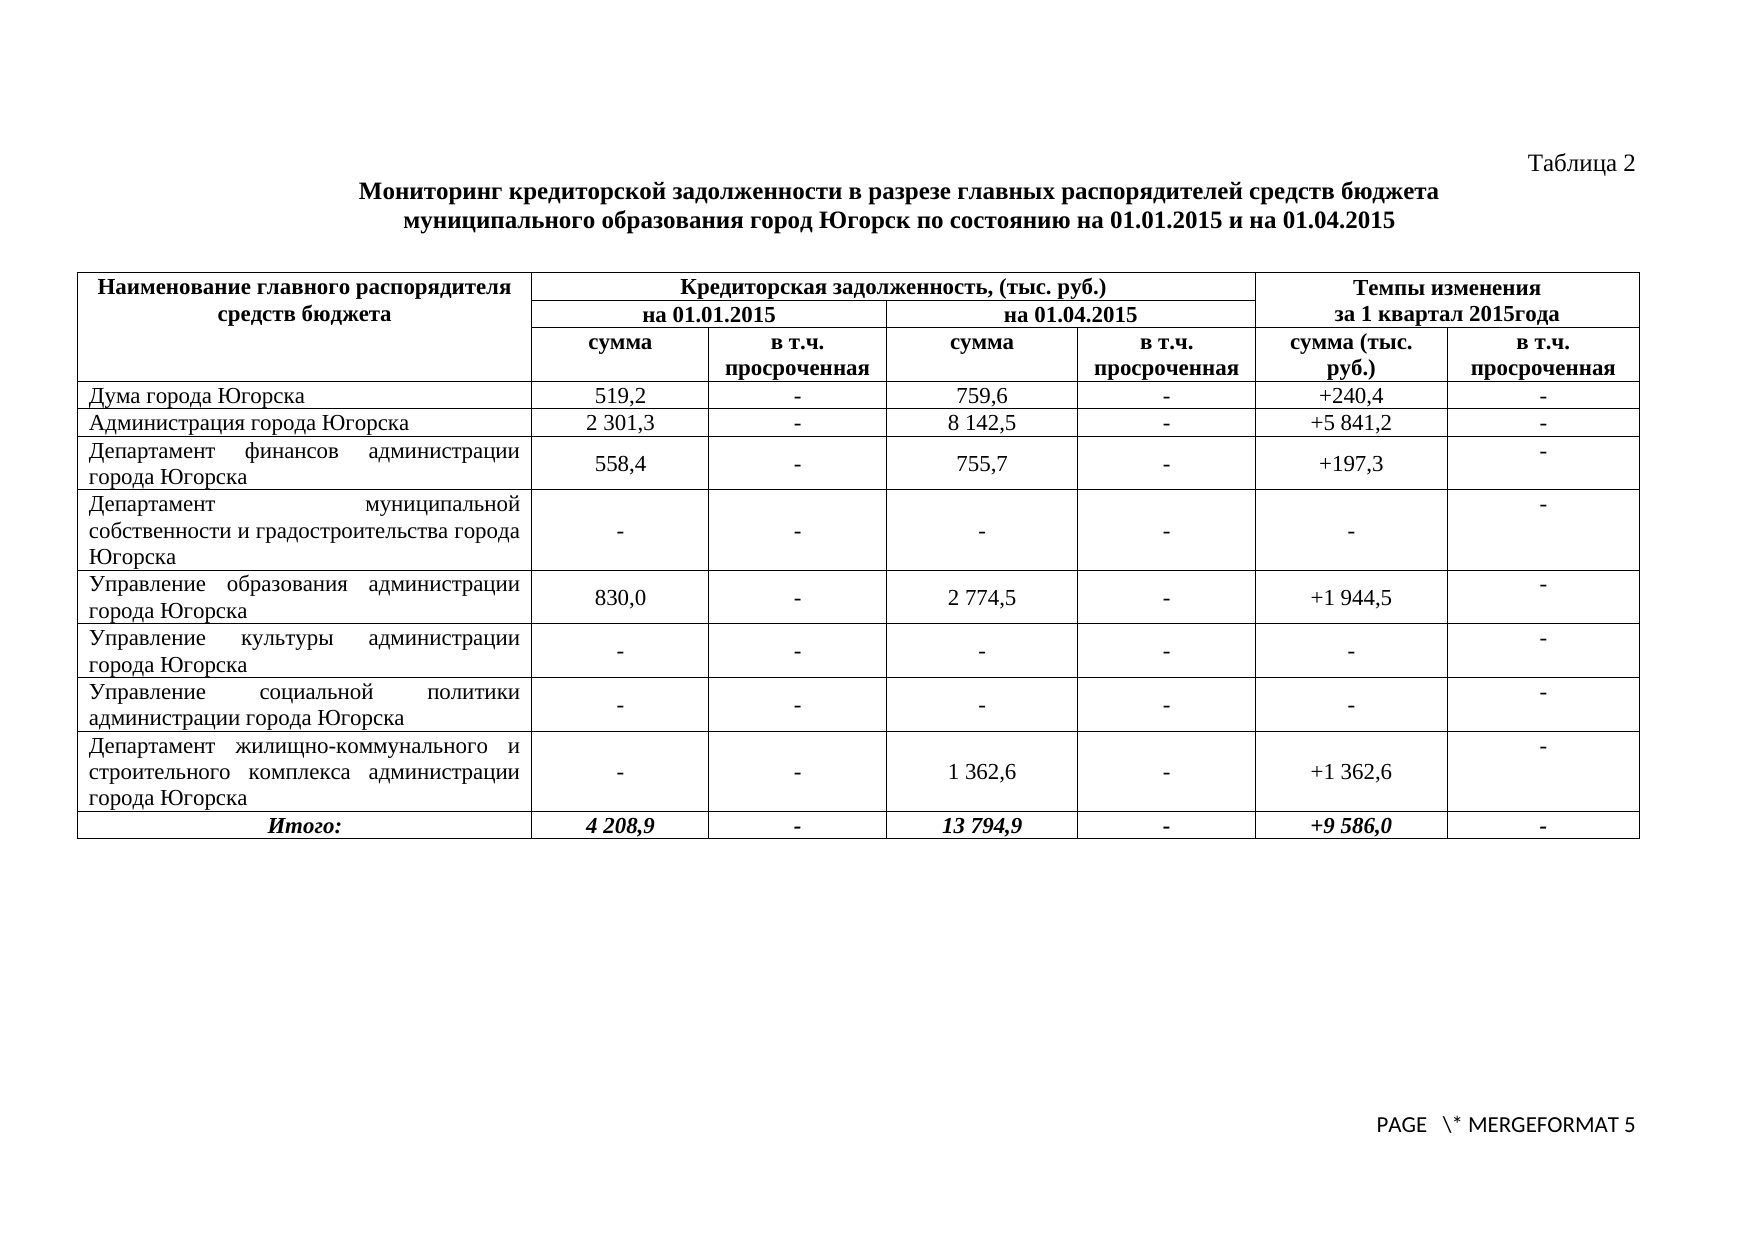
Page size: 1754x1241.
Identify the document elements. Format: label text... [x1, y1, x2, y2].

table_cell Дума города Югорска [78, 382, 531, 408]
table_cell - [709, 409, 886, 436]
table_cell 13 794,9 [887, 812, 1077, 838]
table_cell - [1078, 624, 1255, 677]
table_cell +1 944,5 [1256, 571, 1447, 623]
table_cell - [532, 732, 708, 811]
table_cell - [532, 624, 708, 677]
table_cell - [1448, 437, 1639, 489]
table_cell Администрация города Югорска [78, 409, 531, 436]
table_cell 2 774,5 [887, 571, 1077, 623]
table_cell - [709, 812, 886, 838]
table_cell +9 586,0 [1256, 812, 1447, 838]
table_cell - [709, 437, 886, 489]
table_cell - [1448, 571, 1639, 623]
table_cell - [1448, 490, 1639, 569]
table_header Наименование главного распорядителя средств бюджета [78, 273, 531, 381]
table_cell на 01.04.2015 [887, 301, 1255, 327]
table_cell - [1078, 571, 1255, 623]
table_cell сумма [887, 328, 1077, 381]
table_cell 2 301,3 [532, 409, 708, 436]
table_cell 1 362,6 [887, 732, 1077, 811]
table_cell 8 142,5 [887, 409, 1077, 436]
table_cell - [1448, 732, 1639, 811]
table_cell Управление культуры администрации города Югорска [78, 624, 531, 677]
table_cell Управление образования администрации города Югорска [78, 571, 531, 623]
table_header Кредиторская задолженность, (тыс. руб.) [532, 273, 1255, 300]
table_cell - [1256, 678, 1447, 731]
table_cell - [1256, 624, 1447, 677]
table_cell +197,3 [1256, 437, 1447, 489]
table_cell - [1078, 678, 1255, 731]
table_cell 519,2 [532, 382, 708, 408]
table_cell - [709, 382, 886, 408]
table_cell - [1078, 732, 1255, 811]
table_cell Департамент финансов администрации города Югорска [78, 437, 531, 489]
table_cell Итого: [78, 812, 531, 838]
table_cell - [1256, 490, 1447, 569]
text Таблица 2 [89, 148, 1636, 176]
table_cell - [887, 624, 1077, 677]
table_cell 558,4 [532, 437, 708, 489]
table_cell - [709, 678, 886, 731]
text Мониторинг кредиторской задолженности в разрезе главных распорядителей средств бюджета [89, 176, 1636, 205]
table_cell Департамент муниципальной собственности и градостроительства города Югорска [78, 490, 531, 569]
table_cell в т.ч. просроченная [1448, 328, 1639, 381]
table_cell - [1078, 490, 1255, 569]
table_cell - [1448, 409, 1639, 436]
table_cell - [1078, 812, 1255, 838]
text муниципального образования город Югорск по состоянию на 01.01.2015 и на 01.04.2015 [89, 205, 1636, 234]
table_cell +1 362,6 [1256, 732, 1447, 811]
table_cell 759,6 [887, 382, 1077, 408]
table_cell - [1078, 382, 1255, 408]
table_cell - [709, 571, 886, 623]
table_cell - [1448, 678, 1639, 731]
table_cell - [1448, 382, 1639, 408]
table_cell Департамент жилищно-коммунального и строительного комплекса администрации города Югорска [78, 732, 531, 811]
table_cell 830,0 [532, 571, 708, 623]
table_cell в т.ч. просроченная [709, 328, 886, 381]
table_cell - [532, 490, 708, 569]
table_cell Управление социальной политики администрации города Югорска [78, 678, 531, 731]
table_cell на 01.01.2015 [532, 301, 886, 327]
table_cell в т.ч. просроченная [1078, 328, 1255, 381]
table_cell - [887, 490, 1077, 569]
table_header Темпы изменения за 1 квартал 2015года [1256, 273, 1639, 327]
table_cell - [887, 678, 1077, 731]
table_cell сумма [532, 328, 708, 381]
table_cell - [532, 678, 708, 731]
table_cell сумма (тыс. руб.) [1256, 328, 1447, 381]
table_cell - [709, 490, 886, 569]
table_cell +5 841,2 [1256, 409, 1447, 436]
table_cell - [1448, 624, 1639, 677]
table_cell +240,4 [1256, 382, 1447, 408]
table_cell - [1448, 812, 1639, 838]
table_cell - [709, 732, 886, 811]
table_cell 755,7 [887, 437, 1077, 489]
table_cell - [1078, 437, 1255, 489]
table_cell - [709, 624, 886, 677]
table_cell 4 208,9 [532, 812, 708, 838]
table_cell - [1078, 409, 1255, 436]
